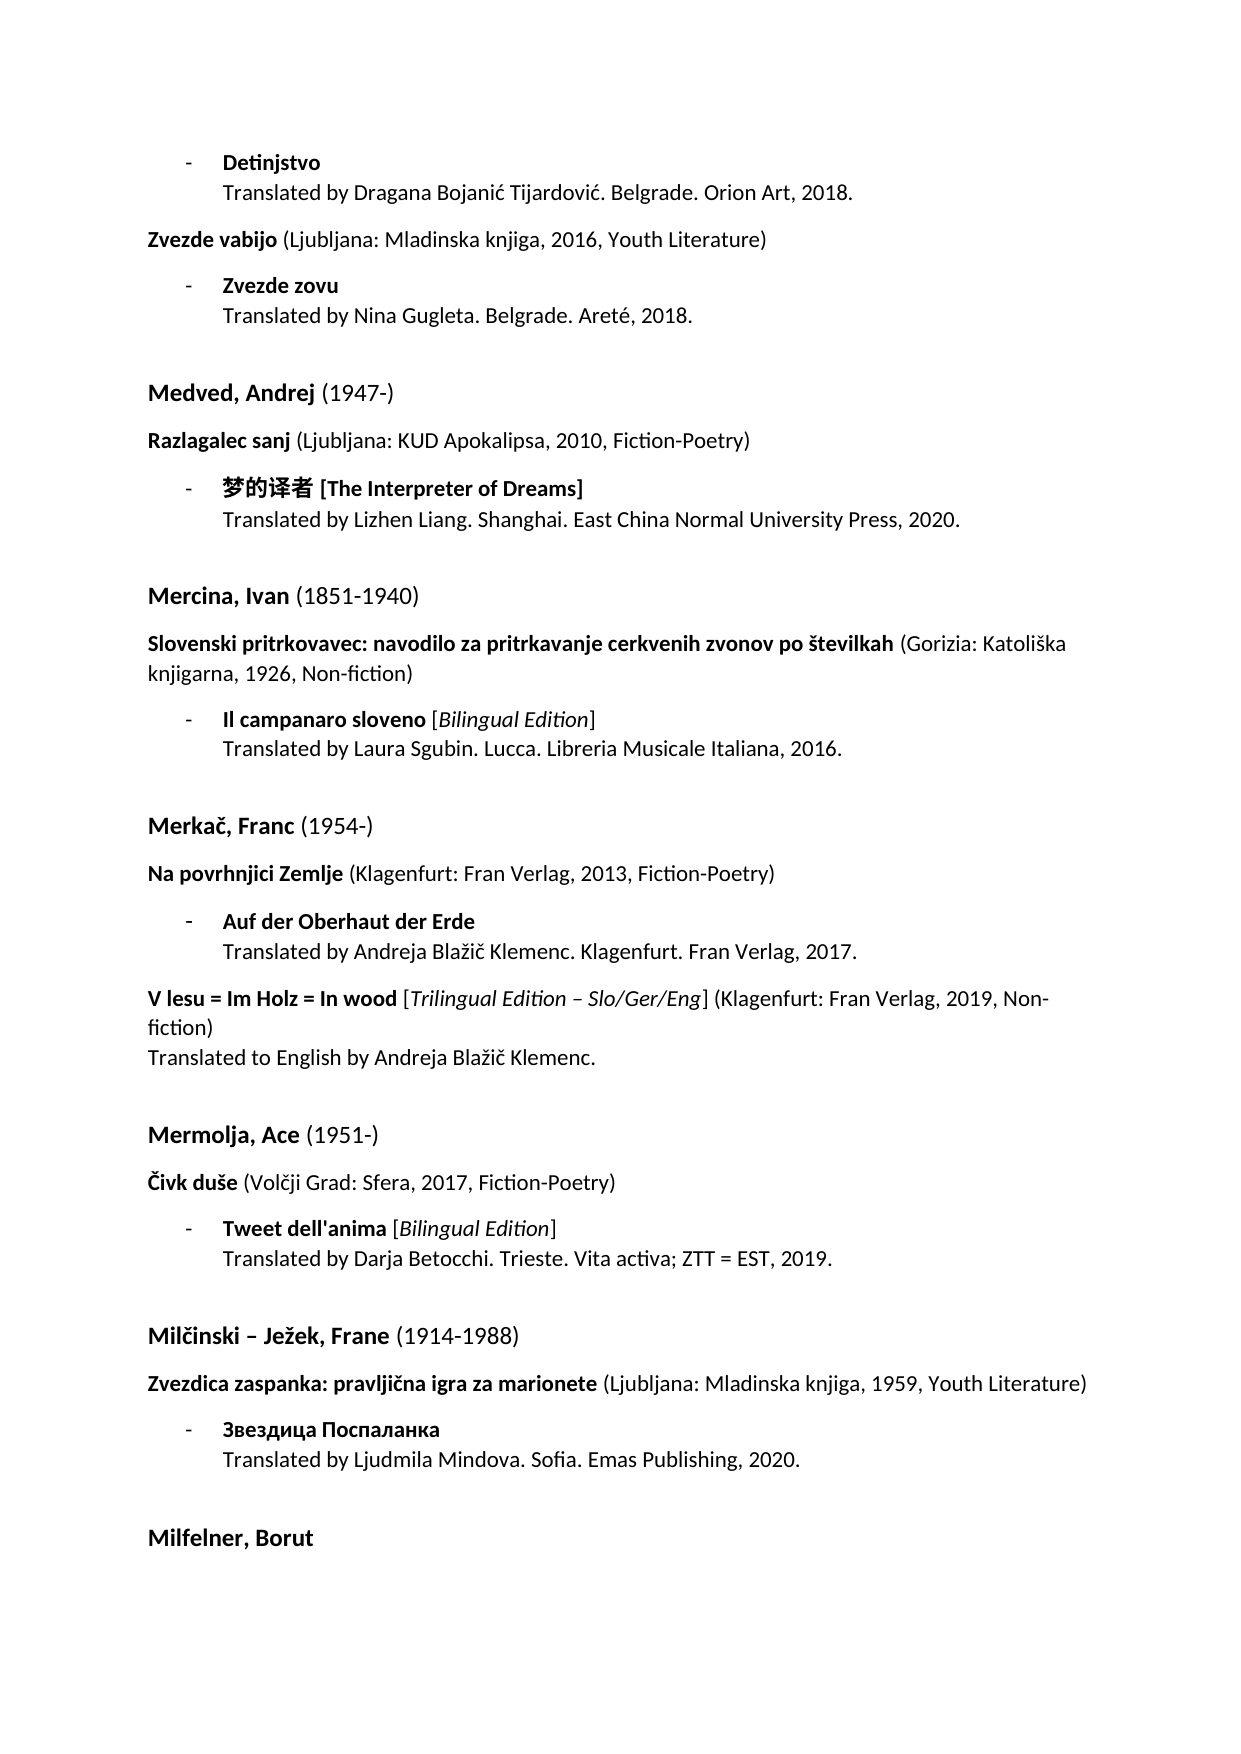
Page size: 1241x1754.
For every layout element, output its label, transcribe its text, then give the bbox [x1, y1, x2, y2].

text Na povrhnjici Zemlje (Klagenfurt: Fran Verlag, 2013, Fiction-Poetry) [148, 859, 1093, 887]
text Zvezde vabijo (Ljubljana: Mladinska knjiga, 2016, Youth Literature) [148, 225, 1093, 253]
list Tweet dell'anima [Bilingual Edition] Translated by Darja Betocchi. Trieste. Vita activa; ZTT = EST, 2019. [185, 1214, 1093, 1272]
list Auf der Oberhaut der Erde Translated by Andreja Blažič Klemenc. Klagenfurt. Fran Verlag, 2017. [185, 905, 1093, 965]
list 梦的译者 [The Interpreter of Dreams] Translated by Lizhen Liang. Shanghai. East China Normal University Press, 2020. [185, 472, 1093, 562]
text V lesu = Im Holz = In wood [Trilingual Edition – Slo/Ger/Eng] (Klagenfurt: Fran Verlag, 2019, Non-fiction) Translated to English by Andreja Blažič Klemenc. [148, 984, 1093, 1071]
text Slovenski pritrkovavec: navodilo za pritrkavanje cerkvenih zvonov po številkah (Gorizia: Katoliška knjigarna, 1926, Non-fiction) [148, 629, 1093, 687]
text Merkač, Franc (1954-) [148, 810, 1093, 840]
text Mercina, Ivan (1851-1940) [148, 580, 1093, 611]
list Detinjstvo Translated by Dragana Bojanić Tijardović. Belgrade. Orion Art, 2018. [185, 148, 1093, 206]
list Звездица Поспаланка Translated by Ljudmila Mindova. Sofia. Emas Publishing, 2020. [185, 1415, 1093, 1473]
text Razlagalec sanj (Ljubljana: KUD Apokalipsa, 2010, Fiction-Poetry) [148, 426, 1093, 454]
text Čivk duše (Volčji Grad: Sfera, 2017, Fiction-Poetry) [148, 1168, 1093, 1196]
text Milčinski – Ježek, Frane (1914-1988) [148, 1290, 1093, 1350]
text Milfelner, Borut [148, 1492, 1093, 1552]
list Il campanaro sloveno [Bilingual Edition] Translated by Laura Sgubin. Lucca. Libreria Musicale Italiana, 2016. [185, 705, 1093, 792]
text Medved, Andrej (1947-) [148, 377, 1093, 407]
text Zvezdica zaspanka: pravljična igra za marionete (Ljubljana: Mladinska knjiga, 1959, Youth Literature) [148, 1369, 1093, 1397]
list Zvezde zovu Translated by Nina Gugleta. Belgrade. Areté, 2018. [185, 271, 1093, 358]
text Mermolja, Ace (1951-) [148, 1089, 1093, 1150]
